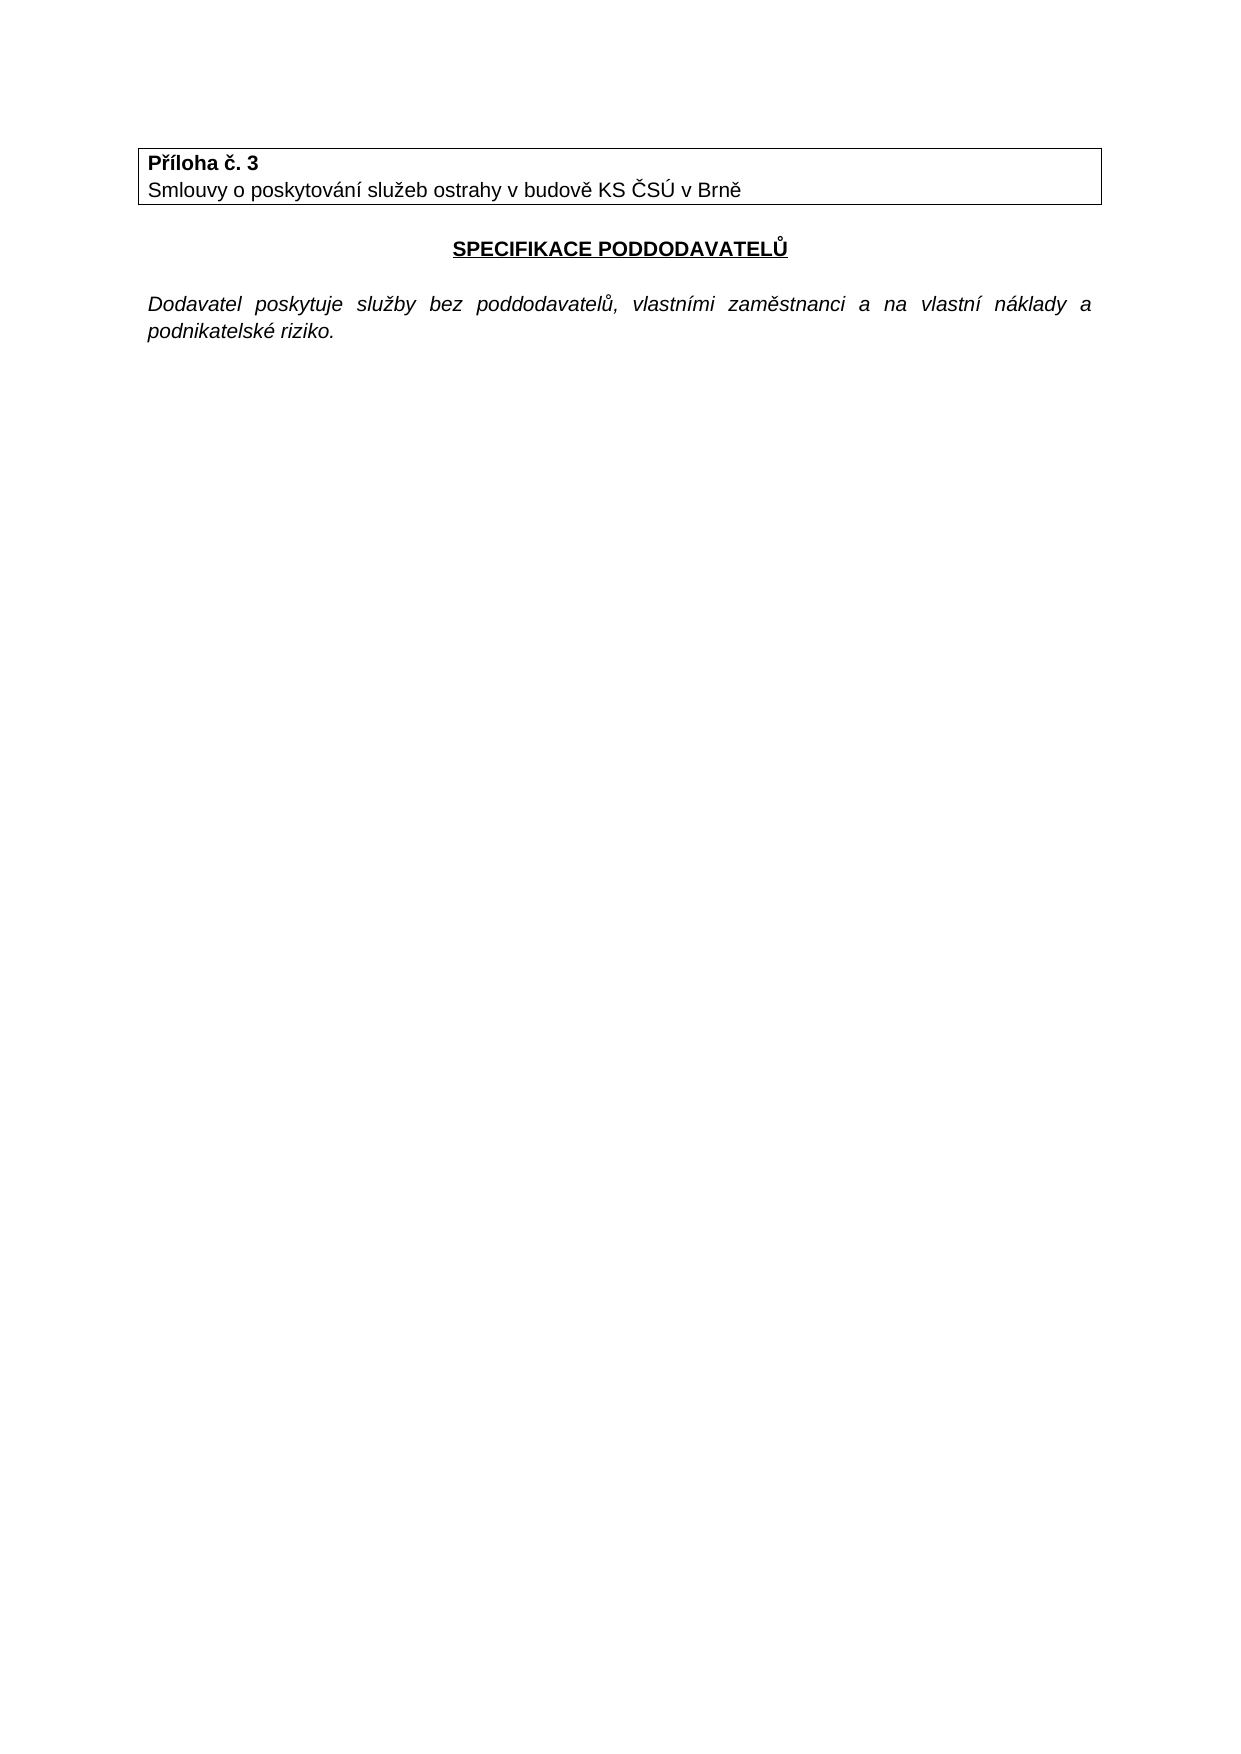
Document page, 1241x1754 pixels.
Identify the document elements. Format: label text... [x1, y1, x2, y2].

text SPECIFIKACE PODDODAVATELŮ [148, 236, 1093, 260]
text Dodavatel poskytuje služby bez poddodavatelů, vlastními zaměstnanci a na vlastní náklady a podnikatelské riziko. [148, 291, 1093, 343]
text Příloha č. 3 [139, 149, 1101, 175]
text Smlouvy o poskytování služeb ostrahy v budově KS ČSÚ v Brně [139, 175, 1101, 204]
